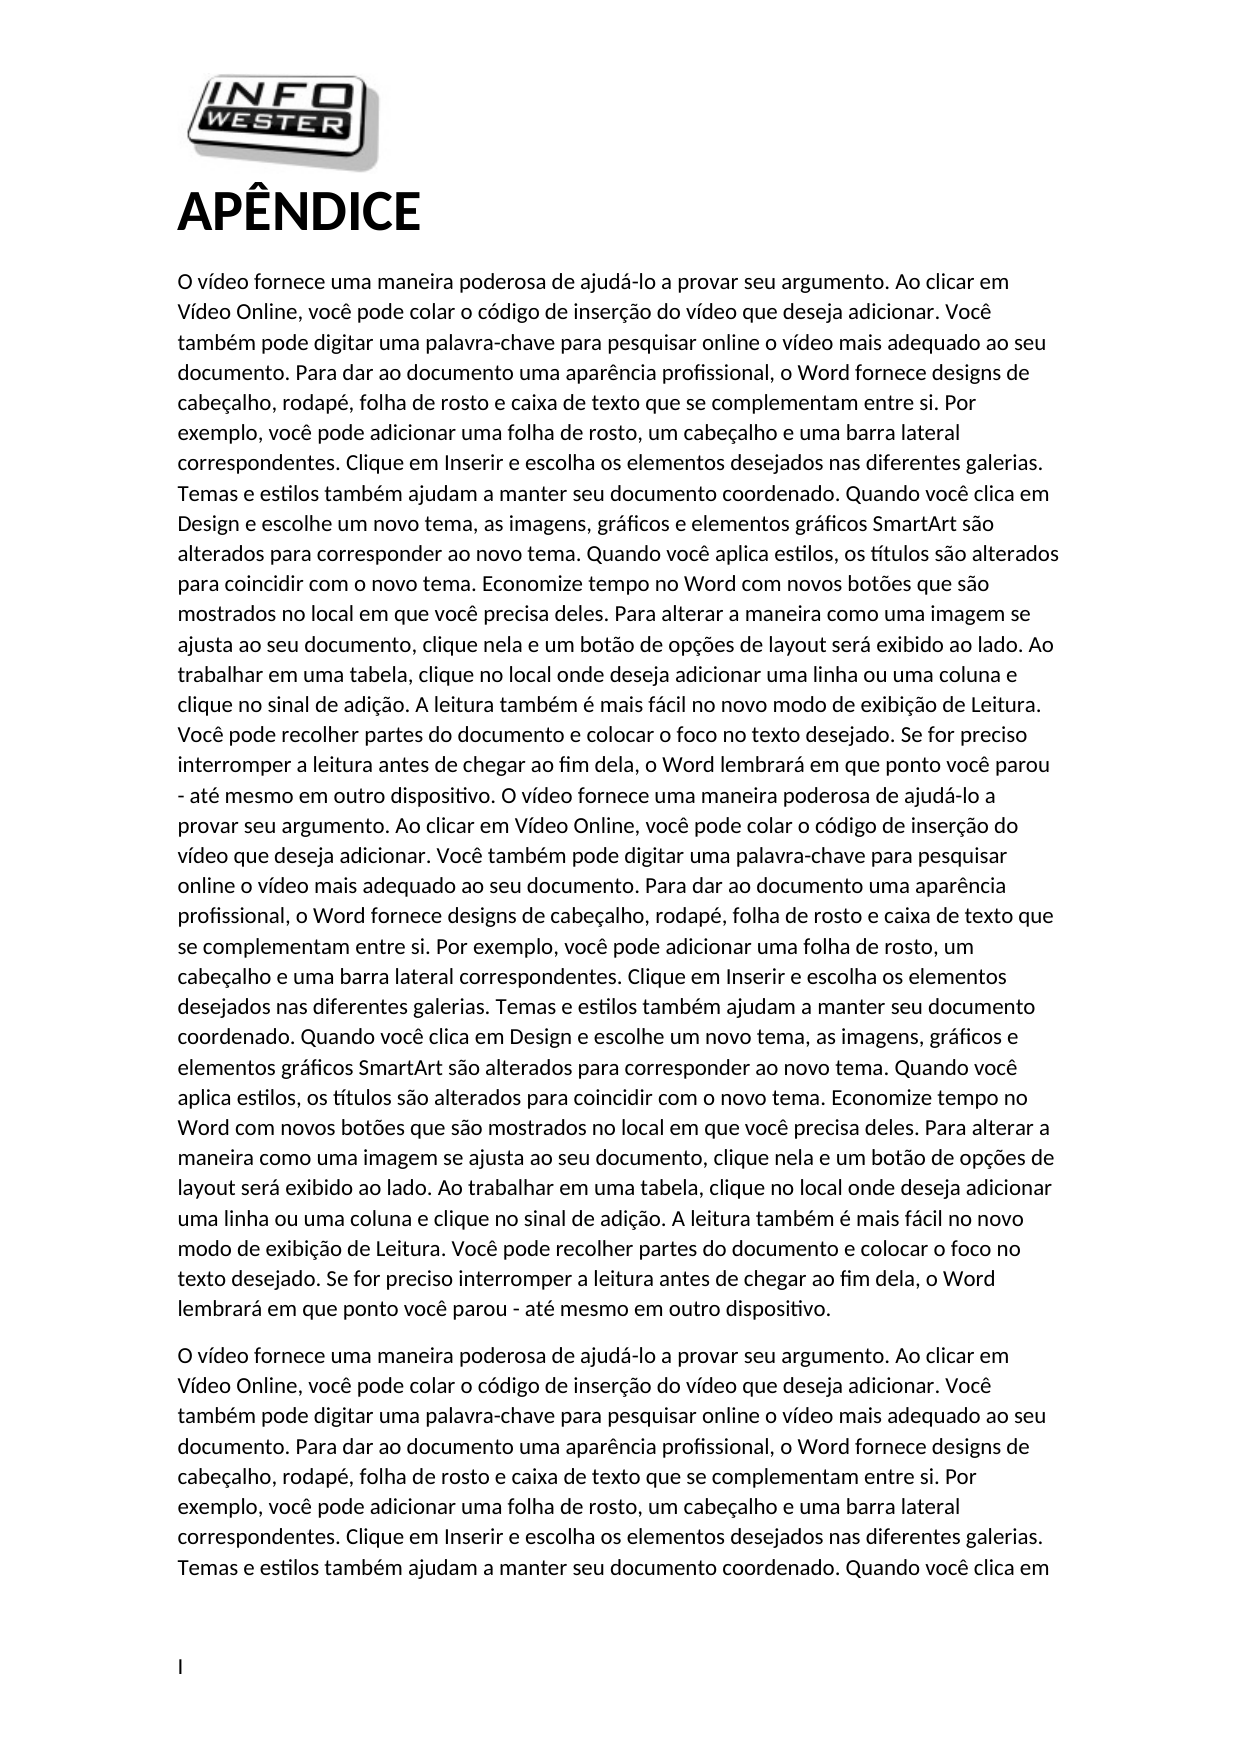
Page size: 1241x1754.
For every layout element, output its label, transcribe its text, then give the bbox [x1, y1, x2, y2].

text APÊNDICE [177, 174, 1063, 245]
picture [177, 73, 401, 174]
